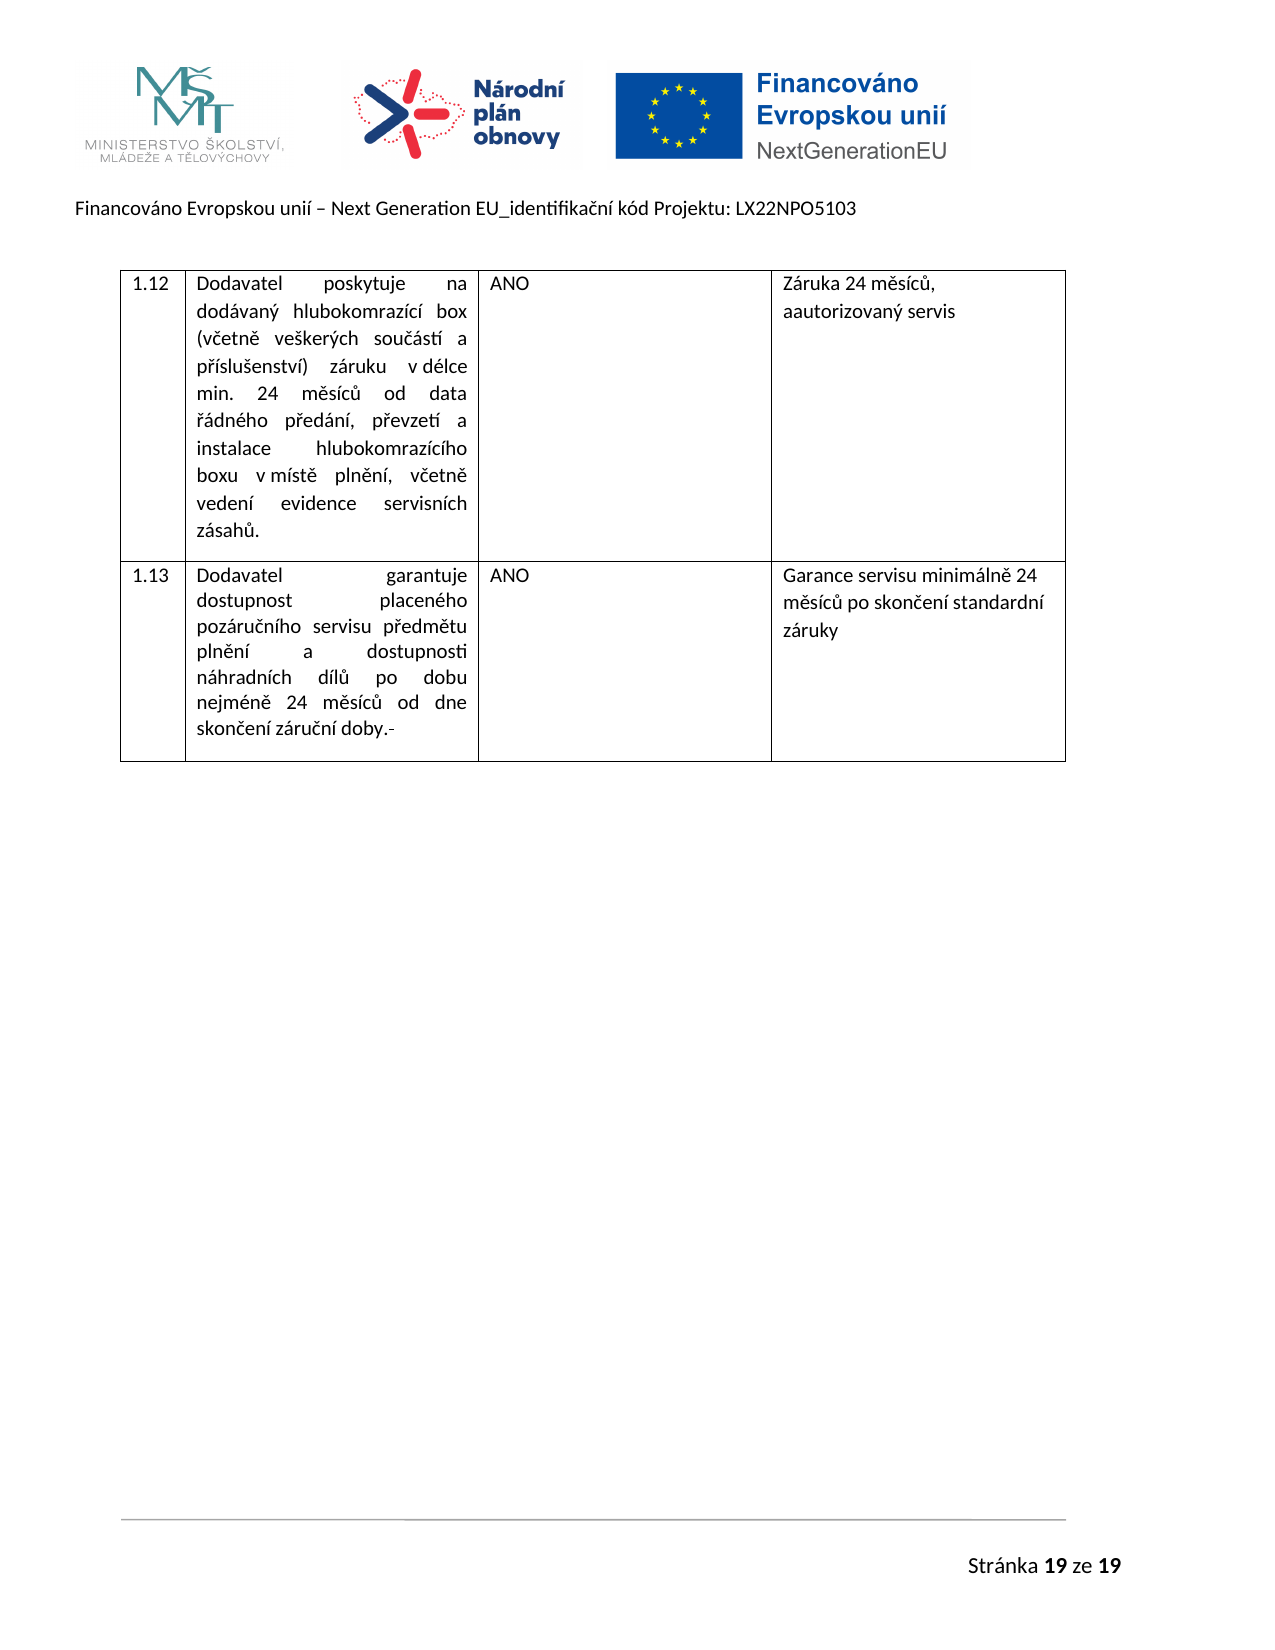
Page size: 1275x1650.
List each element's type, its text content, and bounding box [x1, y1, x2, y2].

table_cell Dodavatel garantuje dostupnost placeného pozáručního servisu předmětu plnění a dostupnosti náhradních dílů po dobu nejméně 24 měsíců od dne skončení záruční doby. [186, 562, 478, 761]
table_cell ANO [479, 562, 771, 761]
table_cell ANO [479, 271, 771, 561]
table_cell Dodavatel poskytuje na dodávaný hlubokomrazící box (včetně veškerých součástí a příslušenství) záruku v délce min. 24 měsíců od data řádného předání, převzetí a instalace hlubokomrazícího boxu v místě plnění, včetně vedení evidence servisních zásahů. [186, 271, 478, 561]
table_cell 1.13 [121, 562, 185, 761]
table_cell Garance servisu minimálně 24 měsíců po skončení standardní záruky [772, 562, 1065, 761]
picture [606, 60, 971, 170]
table_cell Záruka 24 měsíců, aautorizovaný servis [772, 271, 1065, 561]
picture [75, 60, 294, 170]
picture [340, 60, 583, 170]
table_cell 1.12 [121, 271, 185, 561]
